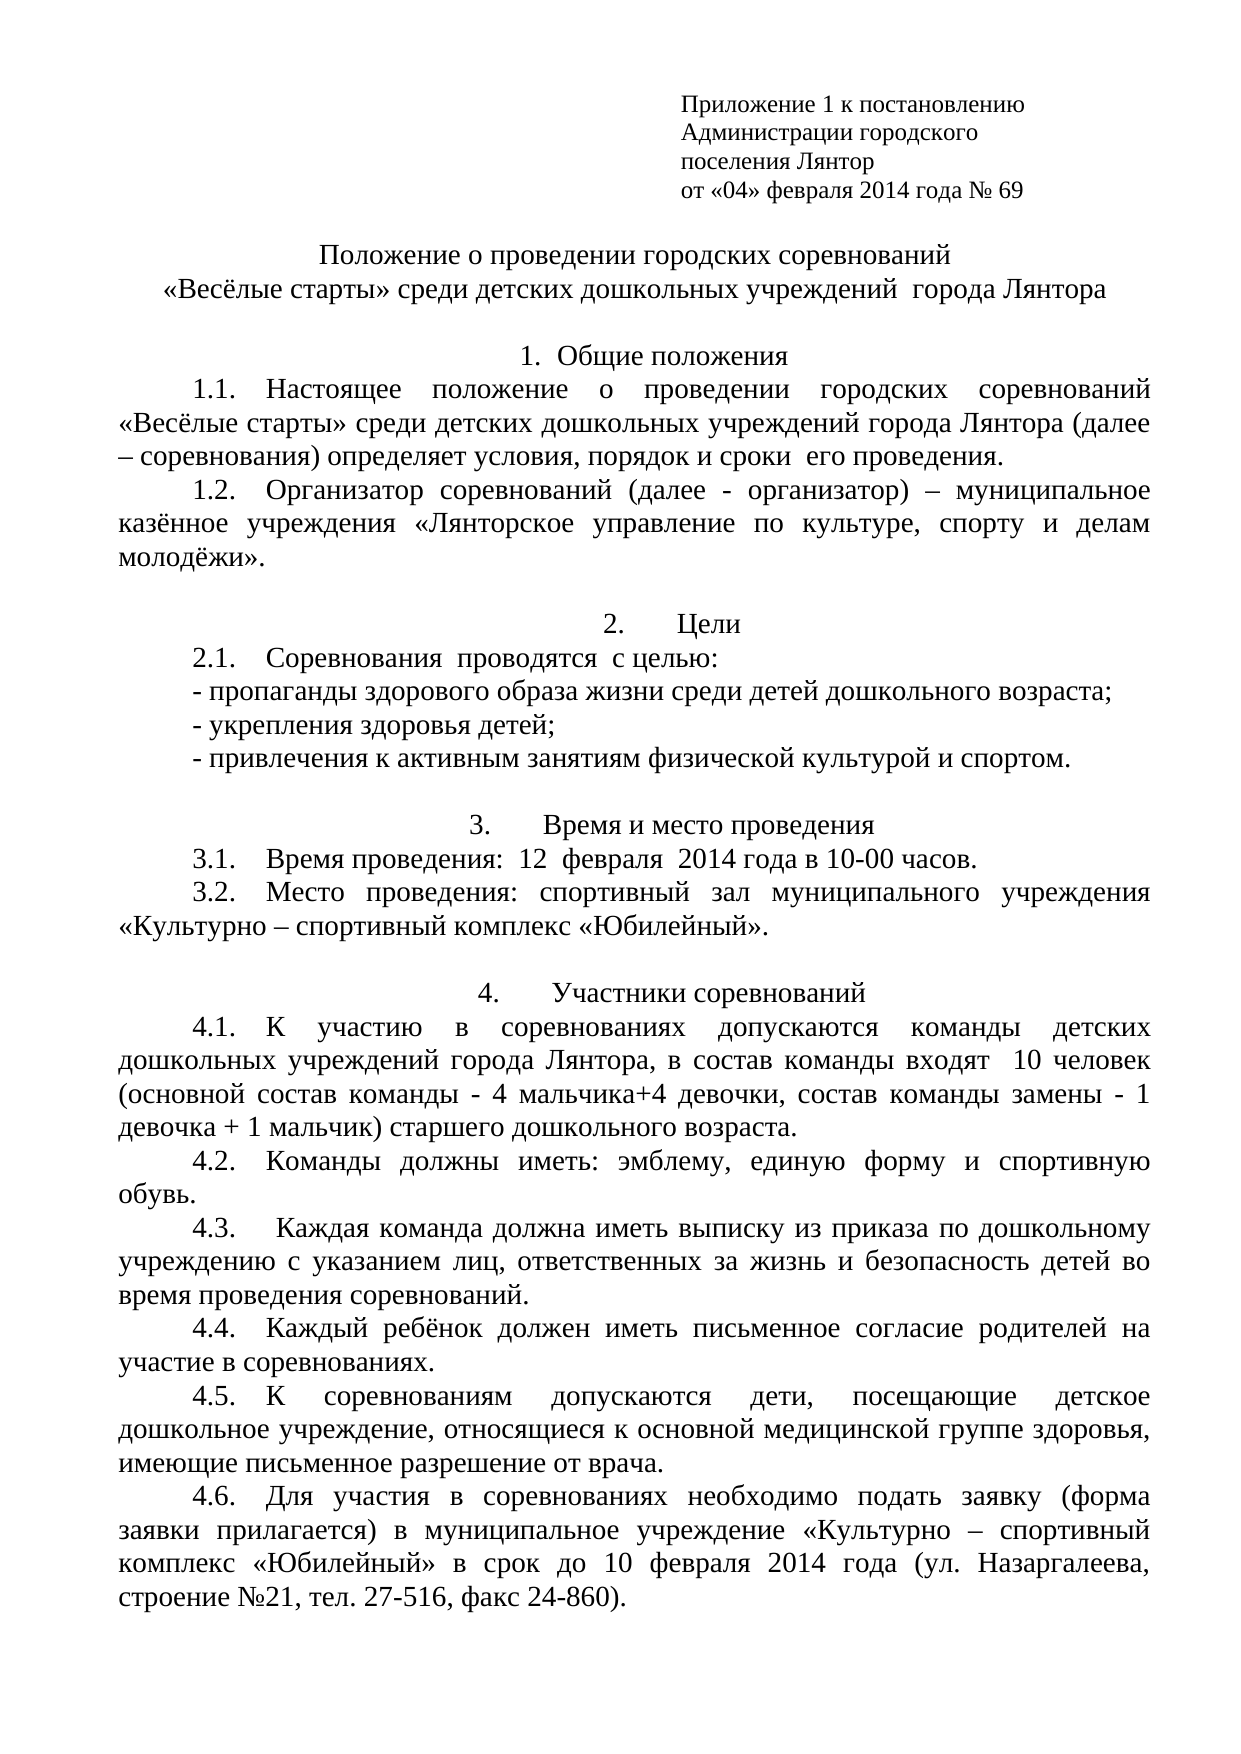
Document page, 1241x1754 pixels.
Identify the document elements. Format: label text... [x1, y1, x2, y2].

text Администрации городского [681, 117, 1152, 146]
list Место проведения: спортивный зал муниципального учреждения «Культурно – спортивный комплекс «Юбилейный». [118, 874, 1152, 942]
list Организатор соревнований (далее - организатор) – муниципальное казённое учреждения «Лянторское управление по культуре, спорту и делам молодёжи». [118, 472, 1152, 573]
list К участию в соревнованиях допускаются команды детских дошкольных учреждений города Лянтора, в состав команды входят 10 человек (основной состав команды - 4 мальчика+4 девочки, состав команды замены - 1 девочка + 1 мальчик) старшего дошкольного возраста. [118, 1009, 1152, 1143]
text Приложение 1 к постановлению [681, 89, 1152, 117]
list Время и место проведения [118, 807, 1152, 841]
list - укрепления здоровья детей; [118, 707, 1152, 740]
list Настоящее положение о проведении городских соревнований «Весёлые старты» среди детских дошкольных учреждений города Лянтора (далее – соревнования) определяет условия, порядок и сроки его проведения. [118, 371, 1152, 472]
list Для участия в соревнованиях необходимо подать заявку (форма заявки прилагается) в муниципальное учреждение «Культурно – спортивный комплекс «Юбилейный» в срок до 10 февраля 2014 года (ул. Назаргалеева, строение №21, тел. 27-516, факс 24-860). [118, 1478, 1152, 1612]
list Каждый ребёнок должен иметь письменное согласие родителей на участие в соревнованиях. [118, 1311, 1152, 1378]
list К соревнованиям допускаются дети, посещающие детское дошкольное учреждение, относящиеся к основной медицинской группе здоровья, имеющие письменное разрешение от врача. [118, 1378, 1152, 1478]
list Общие положения [156, 338, 1152, 371]
list Участники соревнований [118, 975, 1152, 1009]
list - привлечения к активным занятиям физической культурой и спортом. [118, 740, 1152, 774]
text от «04» февраля 2014 года № 69 [634, 175, 1152, 204]
text - пропаганды здорового образа жизни среди детей дошкольного возраста; [118, 673, 1152, 707]
text Положение о проведении городских соревнований [118, 237, 1152, 271]
list Цели [118, 606, 1152, 640]
list Команды должны иметь: эмблему, единую форму и спортивную обувь. [118, 1143, 1152, 1210]
text «Весёлые старты» среди детских дошкольных учреждений города Лянтора [118, 271, 1152, 304]
list Время проведения: 12 февраля 2014 года в 10-00 часов. [118, 841, 1152, 874]
text поселения Лянтор [681, 146, 1152, 175]
list Каждая команда должна иметь выписку из приказа по дошкольному учреждению с указанием лиц, ответственных за жизнь и безопасность детей во время проведения соревнований. [118, 1210, 1152, 1311]
list Соревнования проводятся с целью: [118, 640, 1152, 673]
